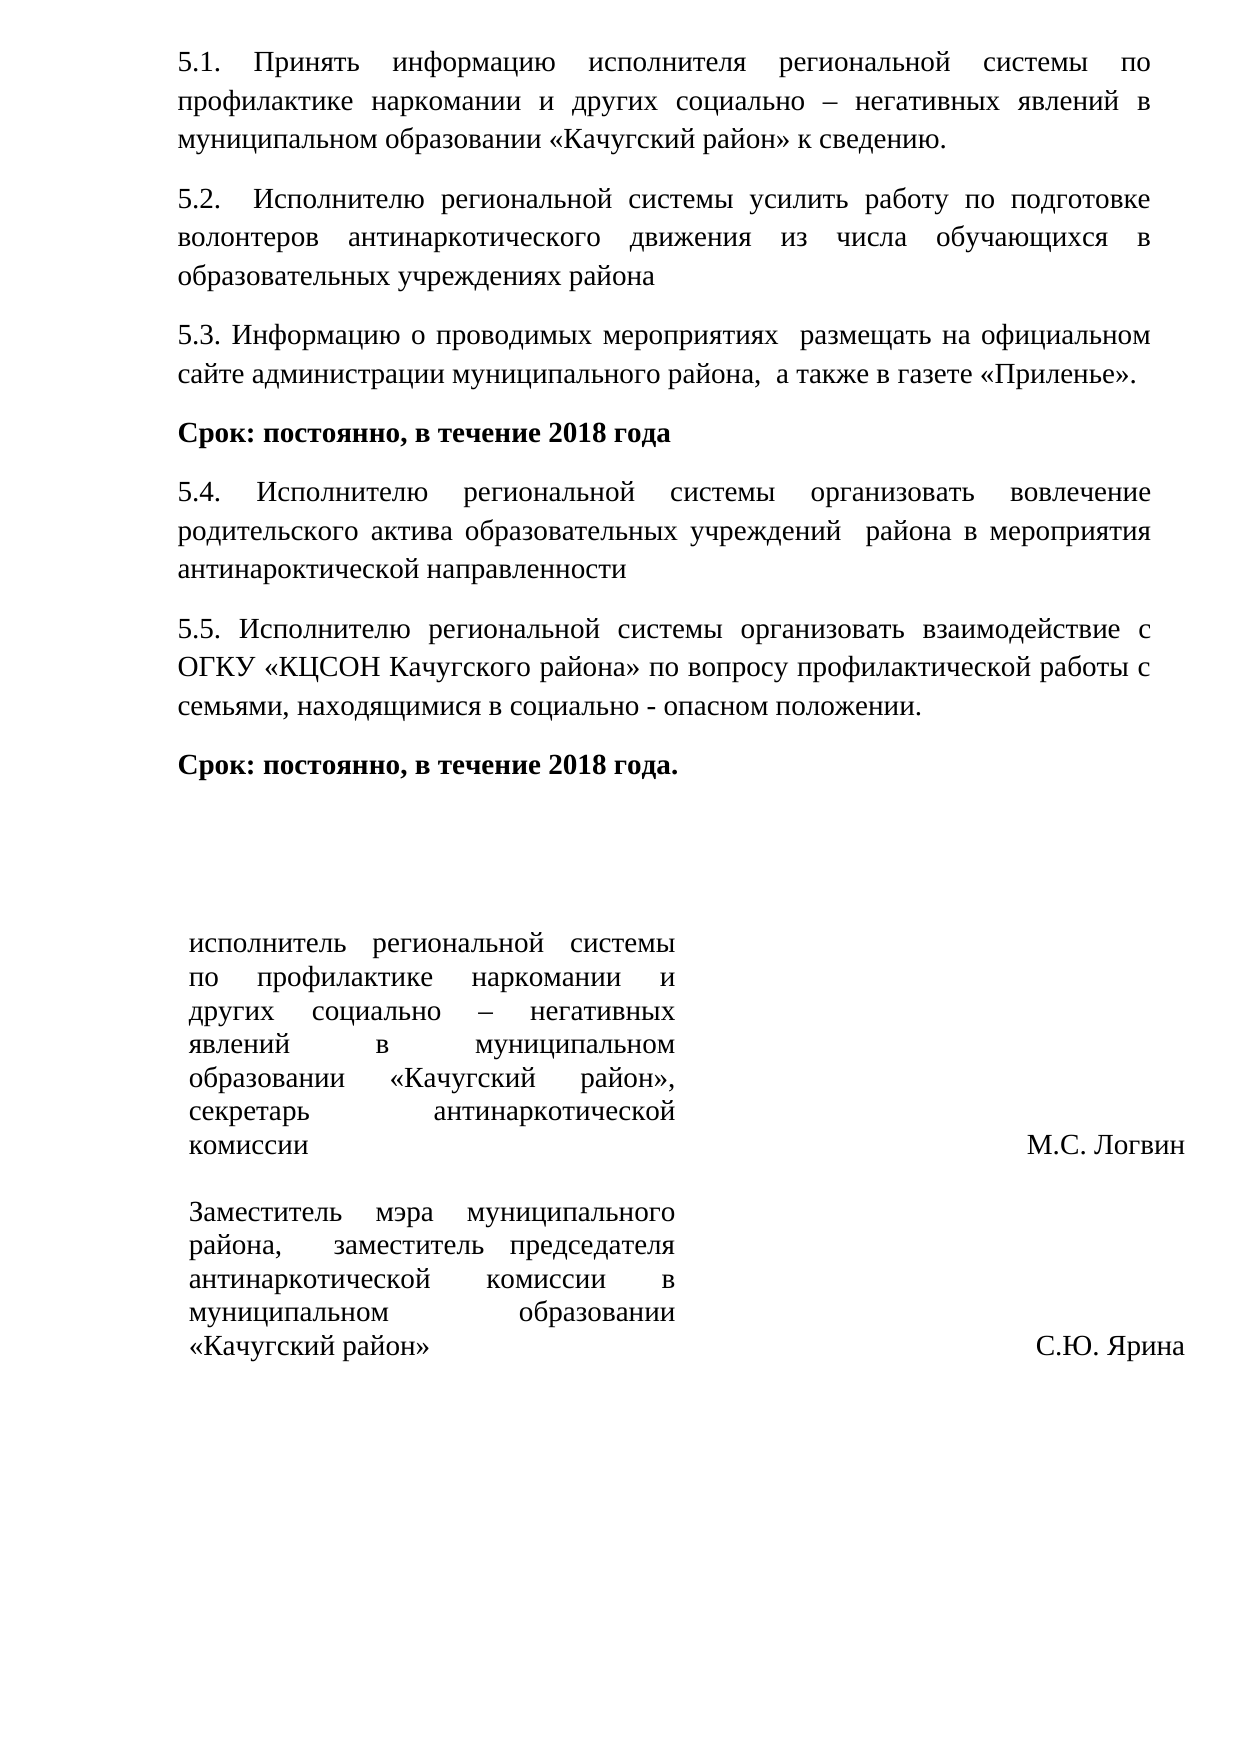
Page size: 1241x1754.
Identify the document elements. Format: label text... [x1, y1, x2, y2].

table_header исполнитель региональной системы по профилактике наркомании и других социально – негативных явлений в муниципальном образовании «Качугский район», секретарь антинаркотической комиссии [177, 926, 687, 1194]
text 5.5. Исполнителю региональной системы организовать взаимодействие с ОГКУ «КЦСОН Качугского района» по вопросу профилактической работы с семьями, находящимися в социально - опасном положении. [177, 611, 1152, 722]
text 5.2. Исполнителю региональной системы усилить работу по подготовке волонтеров антинаркотического движения из числа обучающихся в образовательных учреждениях района [177, 181, 1152, 291]
text Срок: постоянно, в течение 2018 года [177, 415, 1152, 449]
table_header М.С. Логвин [687, 926, 1196, 1194]
table_cell С.Ю. Ярина [687, 1194, 1196, 1452]
text Срок: постоянно, в течение 2018 года. [177, 747, 1152, 781]
text 5.4. Исполнителю региональной системы организовать вовлечение родительского актива образовательных учреждений района в мероприятия антинароктической направленности [177, 474, 1152, 585]
text 5.3. Информацию о проводимых мероприятиях размещать на официальном сайте администрации муниципального района, а также в газете «Приленье». [177, 317, 1152, 389]
text 5.1. Принять информацию исполнителя региональной системы по профилактике наркомании и других социально – негативных явлений в муниципальном образовании «Качугский район» к сведению. [177, 44, 1152, 155]
table_cell Заместитель мэра муниципального района, заместитель председателя антинаркотической комиссии в муниципальном образовании «Качугский район» [177, 1194, 687, 1452]
